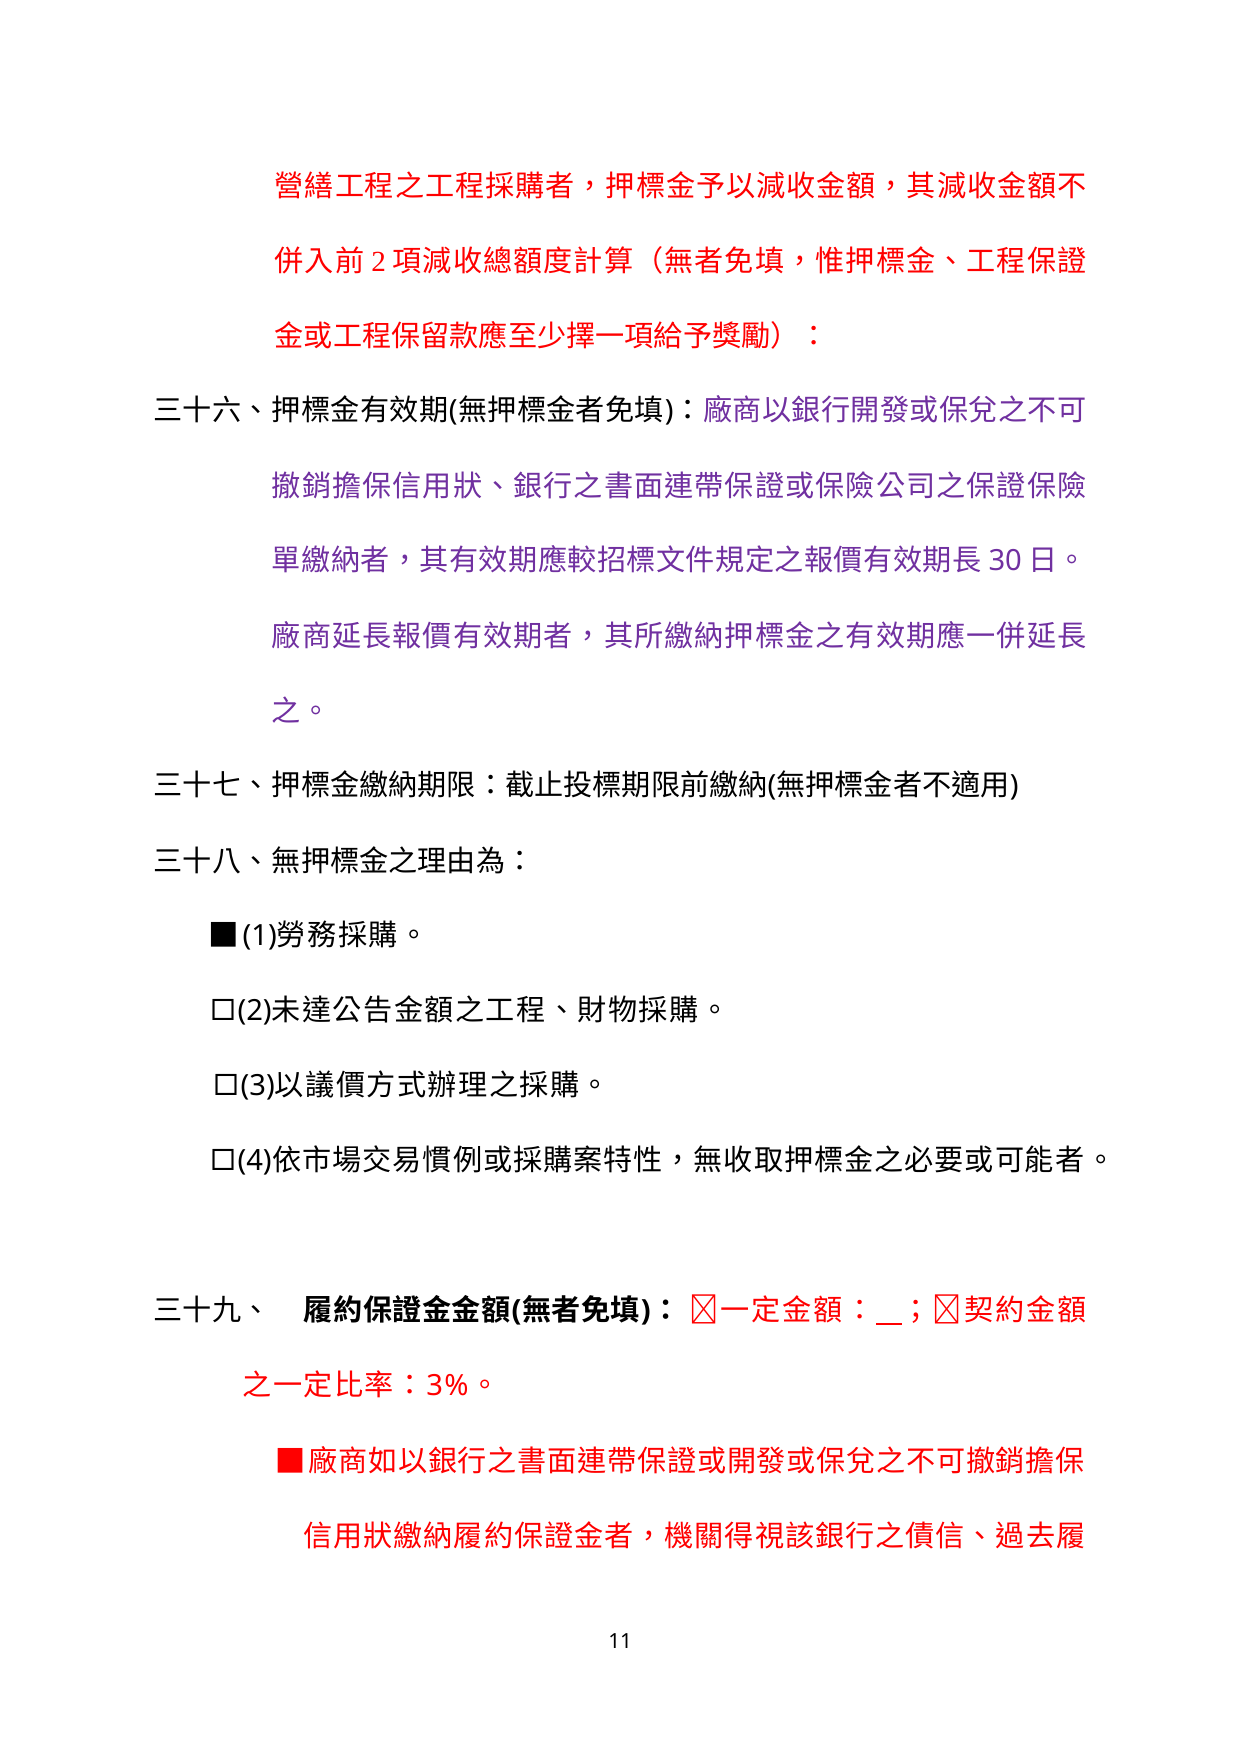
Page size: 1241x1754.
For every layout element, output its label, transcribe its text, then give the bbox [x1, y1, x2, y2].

text (1)勞務採購。 [153, 896, 1087, 971]
text (4)依市場交易慣例或採購案特性，無收取押標金之必要或可能者。 [166, 1121, 1087, 1271]
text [278, 1421, 1087, 1571]
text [274, 146, 1087, 371]
text (2)未達公告金額之工程、財物採購。 [166, 971, 1087, 1046]
list 押標金繳納期限：截止投標期限前繳納(無押標金者不適用) [153, 746, 1087, 821]
list 履約保證金金額(無者免填)： 一定金額： ；契約金額之一定比率：3%。 [153, 1271, 1087, 1421]
list 押標金有效期(無押標金者免填)：廠商以銀行開發或保兌之不可撤銷擔保信用狀、銀行之書面連帶保證或保險公司之保證保險單繳納者，其有效期應較招標文件規定之報價有效期長30日。廠商延長報價有效期者，其所繳納押標金之有效期應一併延長之。 [153, 371, 1087, 746]
list 無押標金之理由為： [153, 821, 1087, 896]
text (3)以議價方式辦理之採購。 [213, 1046, 1087, 1121]
